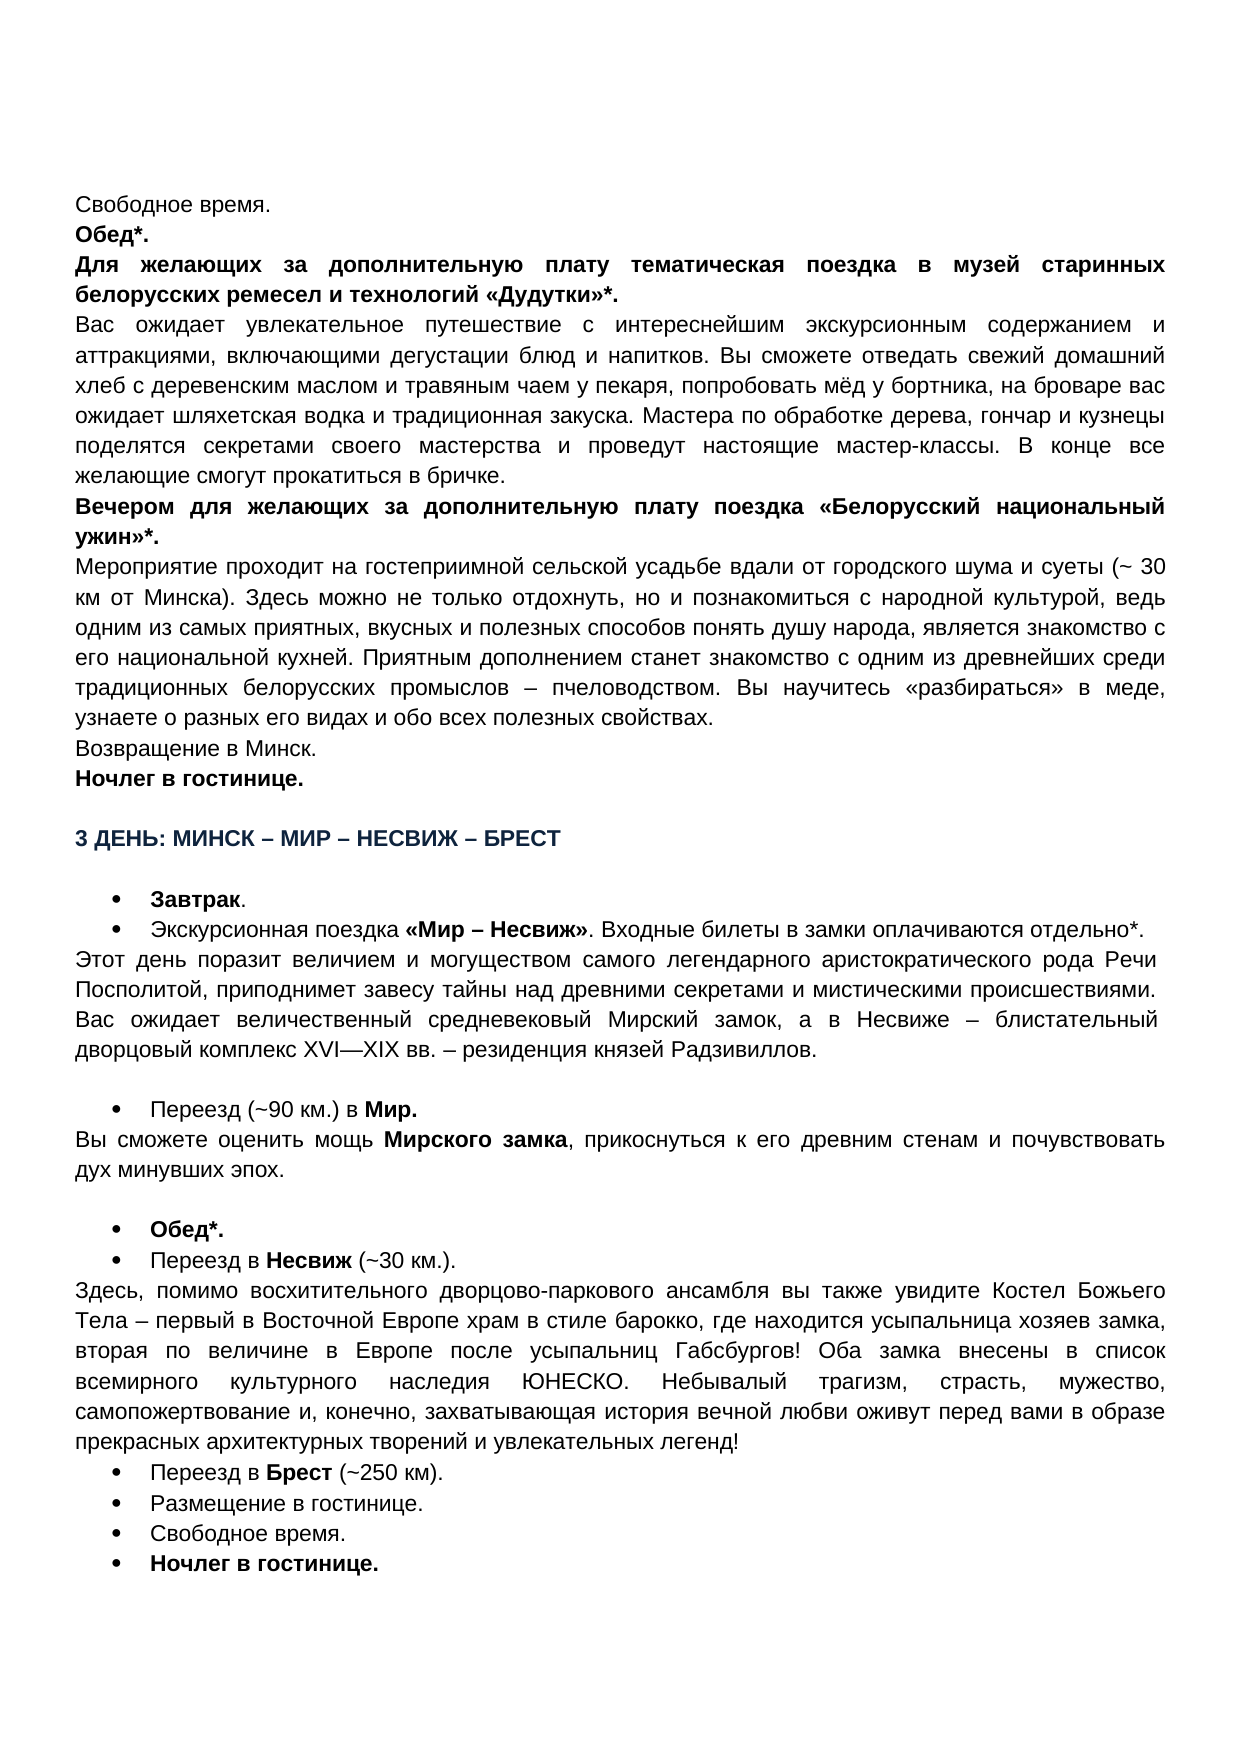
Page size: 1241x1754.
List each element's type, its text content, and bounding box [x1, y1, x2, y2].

text Ночлег в гостинице. [75, 764, 1178, 791]
list Обед*. [112, 1216, 1178, 1243]
list Размещение в гостинице. [112, 1490, 1178, 1517]
list Переезд в Несвиж (~30 км.). [112, 1247, 1178, 1273]
text Для желающих за дополнительную плату тематическая поездка в музей старинных белорусских ремесел и технологий «Дудутки»*. [75, 251, 1165, 307]
list Завтрак. [75, 886, 1178, 912]
text Вы сможете оценить мощь Мирского замка, прикоснуться к его древним стенам и почувствовать дух минувших эпох. [75, 1126, 1166, 1183]
list Ночлег в гостинице. [112, 1550, 1178, 1577]
text Вас ожидает увлекательное путешествие с интереснейшим экскурсионным содержанием и аттракциями, включающими дегустации блюд и напитков. Вы сможете отведать свежий домашний хлеб с деревенским маслом и травяным чаем у пекаря, попробовать мёд у бортника, на броваре вас ожидает шляхетская водка и традиционная закуска. Мастера по обработке дерева, гончар и кузнецы поделятся секретами своего мастерства и проведут настоящие мастер-классы. В конце все желающие смогут прокатиться в бричке. [75, 311, 1166, 489]
list Переезд (~90 км.) в Мир. [112, 1096, 1178, 1122]
list Экскурсионная поездка «Мир – Несвиж». Входные билеты в замки оплачиваются отдельно*. Этот день поразит величием и могуществом самого легендарного аристократического рода Речи Посполитой, приподнимет завесу тайны над древними секретами и мистическими происшествиями. Вас ожидает величественный средневековый Мирский замок, а в Несвиже – блистательный дворцовый комплекс XVI—XIX вв. – резиденция князей Радзивиллов. [75, 916, 1166, 1062]
text Вечером для желающих за дополнительную плату поездка «Белорусский национальный ужин»*. [75, 493, 1166, 549]
text Свободное время. [75, 191, 1178, 217]
list ДЕНЬ: МИНСК – МИР – НЕСВИЖ – БРЕСТ [75, 825, 1178, 852]
text Возвращение в Минск. [75, 734, 1178, 761]
text Обед*. [75, 221, 1178, 247]
text Мероприятие проходит на гостеприимной сельской усадьбе вдали от городского шума и суеты (~ 30 км от Минска). Здесь можно не только отдохнуть, но и познакомиться с народной культурой, ведь одним из самых приятных, вкусных и полезных способов понять душу народа, является знакомство с его национальной кухней. Приятным дополнением станет знакомство с одним из древнейших среди традиционных белорусских промыслов – пчеловодством. Вы научитесь «разбираться» в меде, узнаете о разных его видах и обо всех полезных свойствах. [75, 553, 1166, 731]
list Переезд в Брест (~250 км). [112, 1458, 1178, 1486]
list Свободное время. [112, 1520, 1178, 1547]
text Здесь, помимо восхитительного дворцово-паркового ансамбля вы также увидите Костел Божьего Тела – первый в Восточной Европе храм в стиле барокко, где находится усыпальница хозяев замка, вторая по величине в Европе после усыпальниц Габсбургов! Оба замка внесены в список всемирного культурного наследия ЮНЕСКО. Небывалый трагизм, страсть, мужество, самопожертвование и, конечно, захватывающая история вечной любви оживут перед вами в образе прекрасных архитектурных творений и увлекательных легенд! [75, 1277, 1166, 1454]
